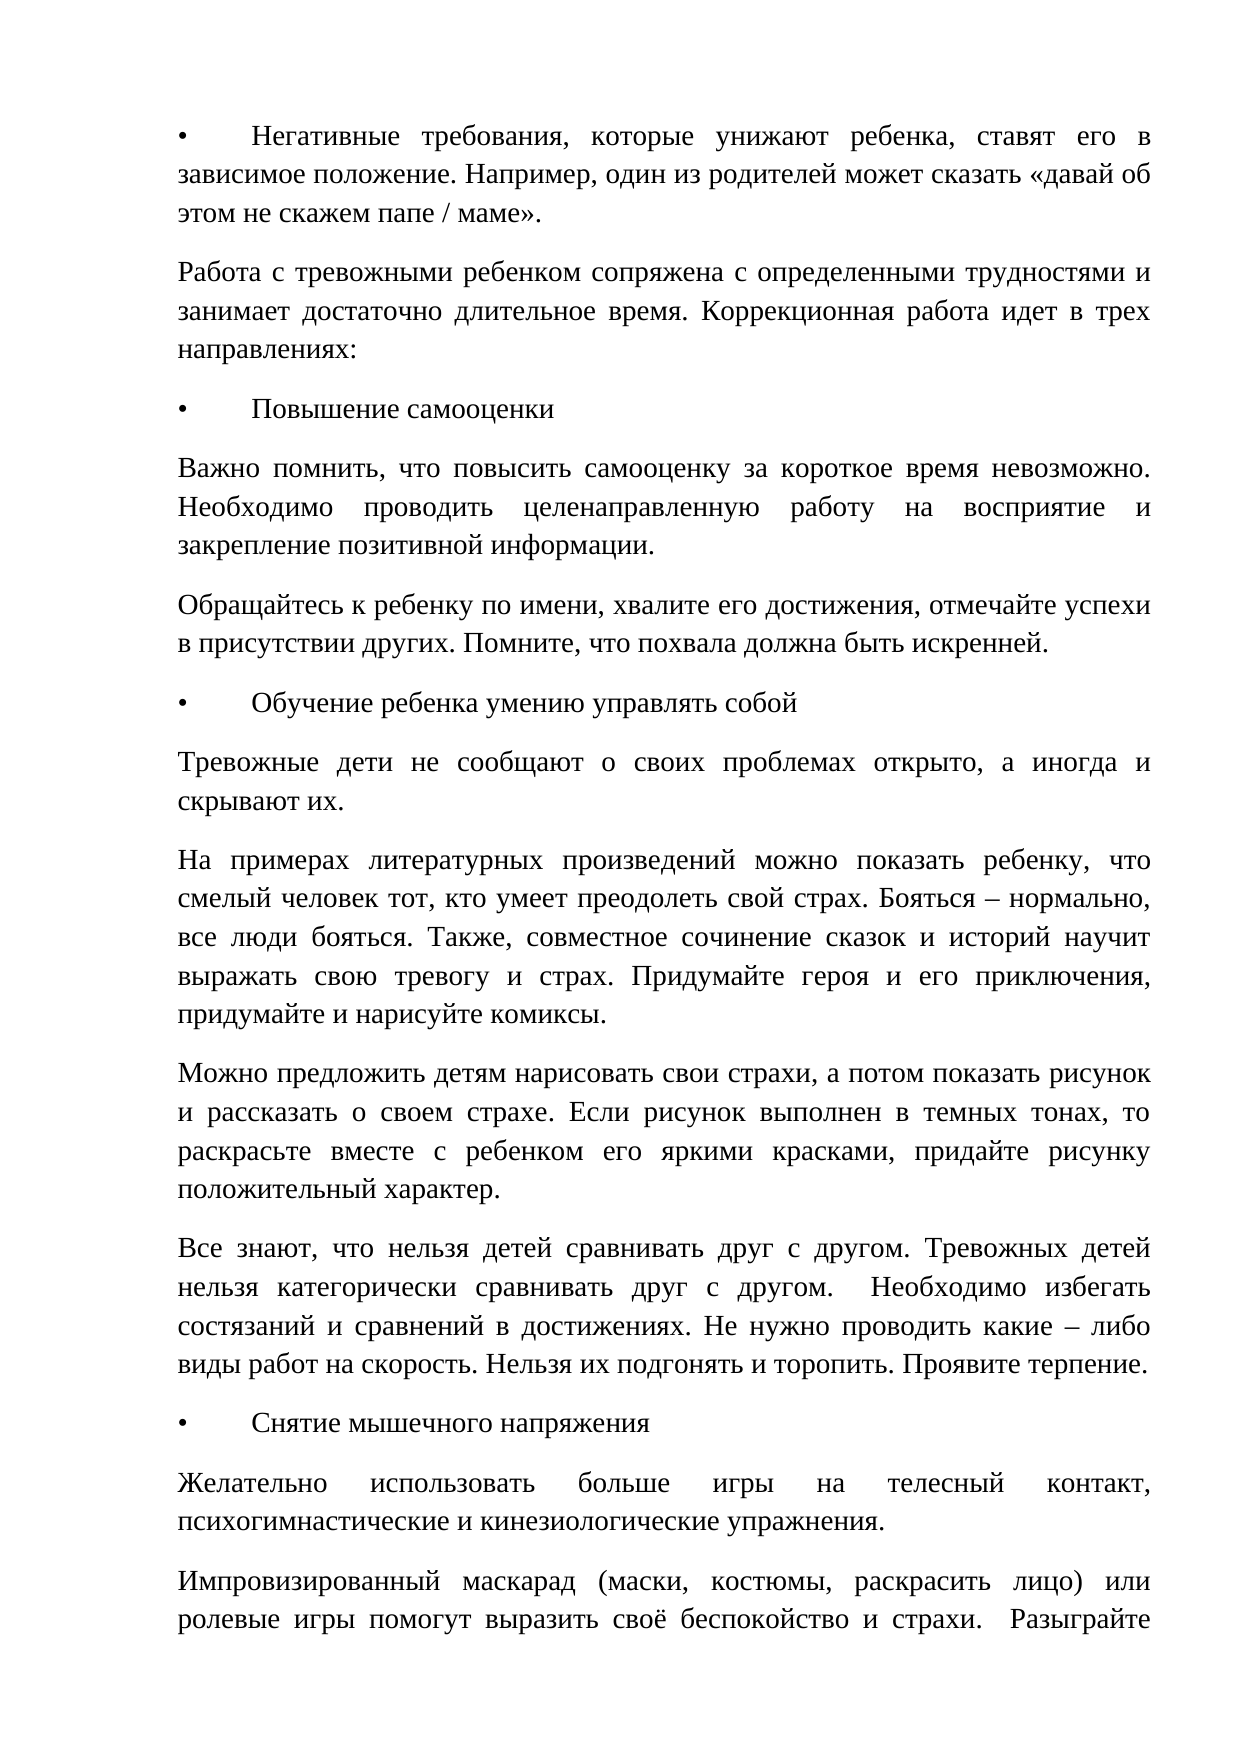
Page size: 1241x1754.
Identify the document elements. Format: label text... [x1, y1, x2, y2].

text Желательно использовать больше игры на телесный контакт, психогимнастические и кинезиологические упражнения. [177, 1465, 1152, 1537]
text Обращайтесь к ребенку по имени, хвалите его достижения, отмечайте успехи в присутствии других. Помните, что похвала должна быть искренней. [177, 587, 1152, 659]
text Все знают, что нельзя детей сравнивать друг с другом. Тревожных детей нельзя категорически сравнивать друг с другом. Необходимо избегать состязаний и сравнений в достижениях. Не нужно проводить какие – либо виды работ на скорость. Нельзя их подгонять и торопить. Проявите терпение. [177, 1231, 1152, 1380]
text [177, 1563, 1152, 1635]
text Тревожные дети не сообщают о своих проблемах открыто, а иногда и скрывают их. [177, 744, 1152, 816]
text Работа с тревожными ребенком сопряжена с определенными трудностями и занимает достаточно длительное время. Коррекционная работа идет в трех направлениях: [177, 254, 1152, 365]
text Важно помнить, что повысить самооценку за короткое время невозможно. Необходимо проводить целенаправленную работу на восприятие и закрепление позитивной информации. [177, 450, 1152, 561]
text На примерах литературных произведений можно показать ребенку, что смелый человек тот, кто умеет преодолеть свой страх. Бояться – нормально, все люди бояться. Также, совместное сочинение сказок и историй научит выражать свою тревогу и страх. Придумайте героя и его приключения, придумайте и нарисуйте комиксы. [177, 842, 1152, 1030]
text Можно предложить детям нарисовать свои страхи, а потом показать рисунок и рассказать о своем страхе. Если рисунок выполнен в темных тонах, то раскрасьте вместе с ребенком его яркими красками, придайте рисунку положительный характер. [177, 1056, 1152, 1205]
text • Негативные требования, которые унижают ребенка, ставят его в зависимое положение. Например, один из родителей может сказать «давай об этом не скажем папе / маме». [177, 118, 1152, 229]
text • Снятие мышечного напряжения [177, 1406, 1152, 1439]
text • Повышение самооценки [177, 391, 1152, 424]
text • Обучение ребенка умению управлять собой [177, 685, 1152, 718]
